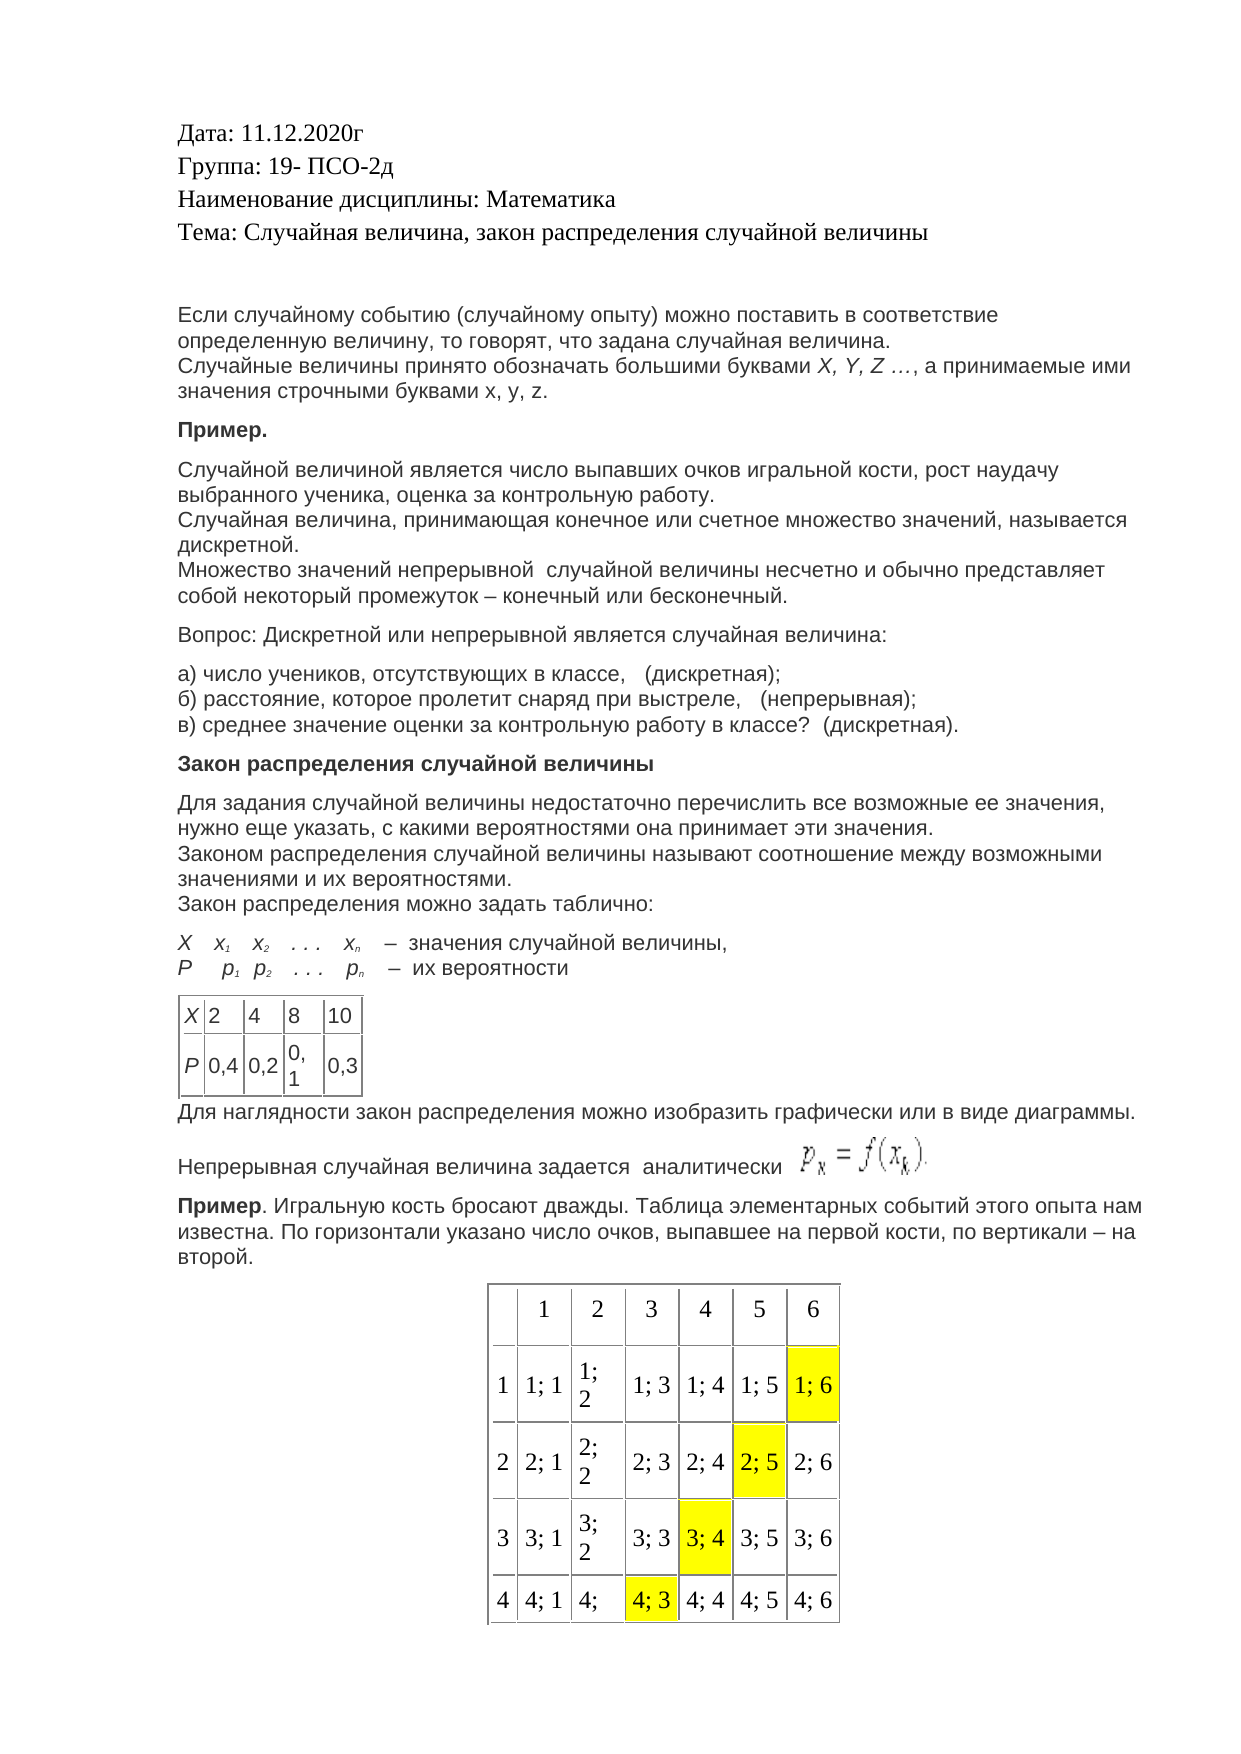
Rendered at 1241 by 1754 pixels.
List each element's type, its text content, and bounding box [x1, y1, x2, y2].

table_cell 3; 2 [572, 1501, 623, 1574]
text Наименование дисциплины: Математика [177, 184, 1152, 213]
table_header [491, 1287, 517, 1345]
table_cell 4; 2 [571, 1577, 624, 1621]
table_cell 0,2 [243, 1036, 283, 1095]
table_header 6 [786, 1287, 839, 1345]
text Если случайному событию (случайному опыту) можно поставить в соответствие определенную величину, то говорят, что задана случайная величина. Случайные величины принято обозначать большими буквами X, Y, Z …, а принимаемые ими значения строчными буквами x, y, z. [177, 302, 1152, 403]
text Случайной величиной является число выпавших очков игральной кости, рост наудачу выбранного ученика, оценка за контрольную работу. Случайная величина, принимающая конечное или счетное множество значений, называется дискретной. Множество значений непрерывной случайной величины несчетно и обычно представляет собой некоторый промежуток – конечный или бесконечный. [177, 456, 1152, 608]
picture [800, 1137, 927, 1175]
table_cell 3; 3 [626, 1501, 677, 1574]
table_cell 3; 5 [734, 1501, 785, 1574]
table_header 1 [517, 1287, 571, 1345]
table_header Х [181, 998, 203, 1032]
table_cell 3; 4 [680, 1501, 731, 1574]
text Непрерывная случайная величина задается аналитически [177, 1138, 1152, 1179]
table_cell 4; 5 [732, 1577, 786, 1621]
table_cell 0,1 [283, 1033, 323, 1095]
table_header 2 [571, 1287, 624, 1345]
table_header 8 [283, 996, 323, 1032]
text Для задания случайной величины недостаточно перечислить все возможные ее значения, нужно еще указать, с какими вероятностями она принимает эти значения. Законом распределения случайной величины называют соотношение между возможными значениями и их вероятностями. Закон распределения можно задать таблично: [177, 790, 1152, 916]
table_cell 4; 4 [678, 1577, 732, 1621]
table_header 10 [323, 998, 361, 1032]
table_cell 4; 6 [786, 1574, 839, 1621]
text Дата: 11.12.2020г [177, 118, 1152, 147]
table_cell 1; 2 [572, 1348, 623, 1421]
table_cell 1; 4 [680, 1348, 731, 1421]
table_cell 3 [491, 1498, 515, 1574]
text Закон распределения случайной величины [177, 751, 1152, 776]
table_header 3 [625, 1287, 678, 1345]
table_cell Р [181, 1033, 203, 1095]
table_cell 1; 3 [626, 1348, 677, 1421]
table_cell 1 [489, 1345, 517, 1421]
table_header 4 [678, 1287, 732, 1345]
text Тема: Случайная величина, закон распределения случайной величины [177, 217, 1152, 246]
table_cell 2 [491, 1421, 515, 1497]
table_header 5 [732, 1287, 786, 1345]
table_cell 2; 3 [626, 1425, 677, 1497]
table_cell 1; 1 [518, 1348, 569, 1421]
table_cell 4; 3 [625, 1577, 678, 1621]
table_cell 0,3 [323, 1033, 362, 1095]
table_cell 4 [491, 1574, 517, 1621]
table_cell 2; 5 [734, 1425, 785, 1497]
table_cell 1; 5 [734, 1348, 785, 1421]
table_cell 2; 1 [518, 1425, 569, 1497]
table_cell 4; 1 [517, 1577, 571, 1621]
table_cell 2; 6 [788, 1421, 839, 1497]
table_cell 1; 6 [786, 1345, 840, 1421]
text а) число учеников, отсутствующих в классе, (дискретная); б) расстояние, которое пролетит снаряд при выстреле, (непрерывная); в) среднее значение оценки за контрольную работу в классе? (дискретная). [177, 661, 1152, 737]
table_cell 0,4 [204, 1036, 243, 1095]
table_cell 2; 4 [680, 1425, 731, 1497]
table_header 2 [204, 998, 243, 1032]
table_cell 2; 2 [572, 1425, 623, 1497]
text Пример. [177, 417, 1152, 442]
text Пример. Игральную кость бросают дважды. Таблица элементарных событий этого опыта нам известна. По горизонтали указано число очков, выпавшее на первой кости, по вертикали – на второй. [177, 1193, 1152, 1269]
table_cell 3; 6 [788, 1498, 839, 1574]
text Вопрос: Дискретной или непрерывной является случайная величина: [177, 622, 1152, 647]
text Х х1 х2 . . . хn – значения случайной величины, Р р1 р2 . . . рn – их вероятности [177, 930, 1152, 981]
text Для наглядности закон распределения можно изобразить графически или в виде диаграммы. [177, 1099, 1152, 1124]
table_header 4 [243, 996, 283, 1032]
table_cell 3; 1 [518, 1501, 569, 1574]
text Группа: 19- ПСО-2д [177, 151, 1152, 180]
